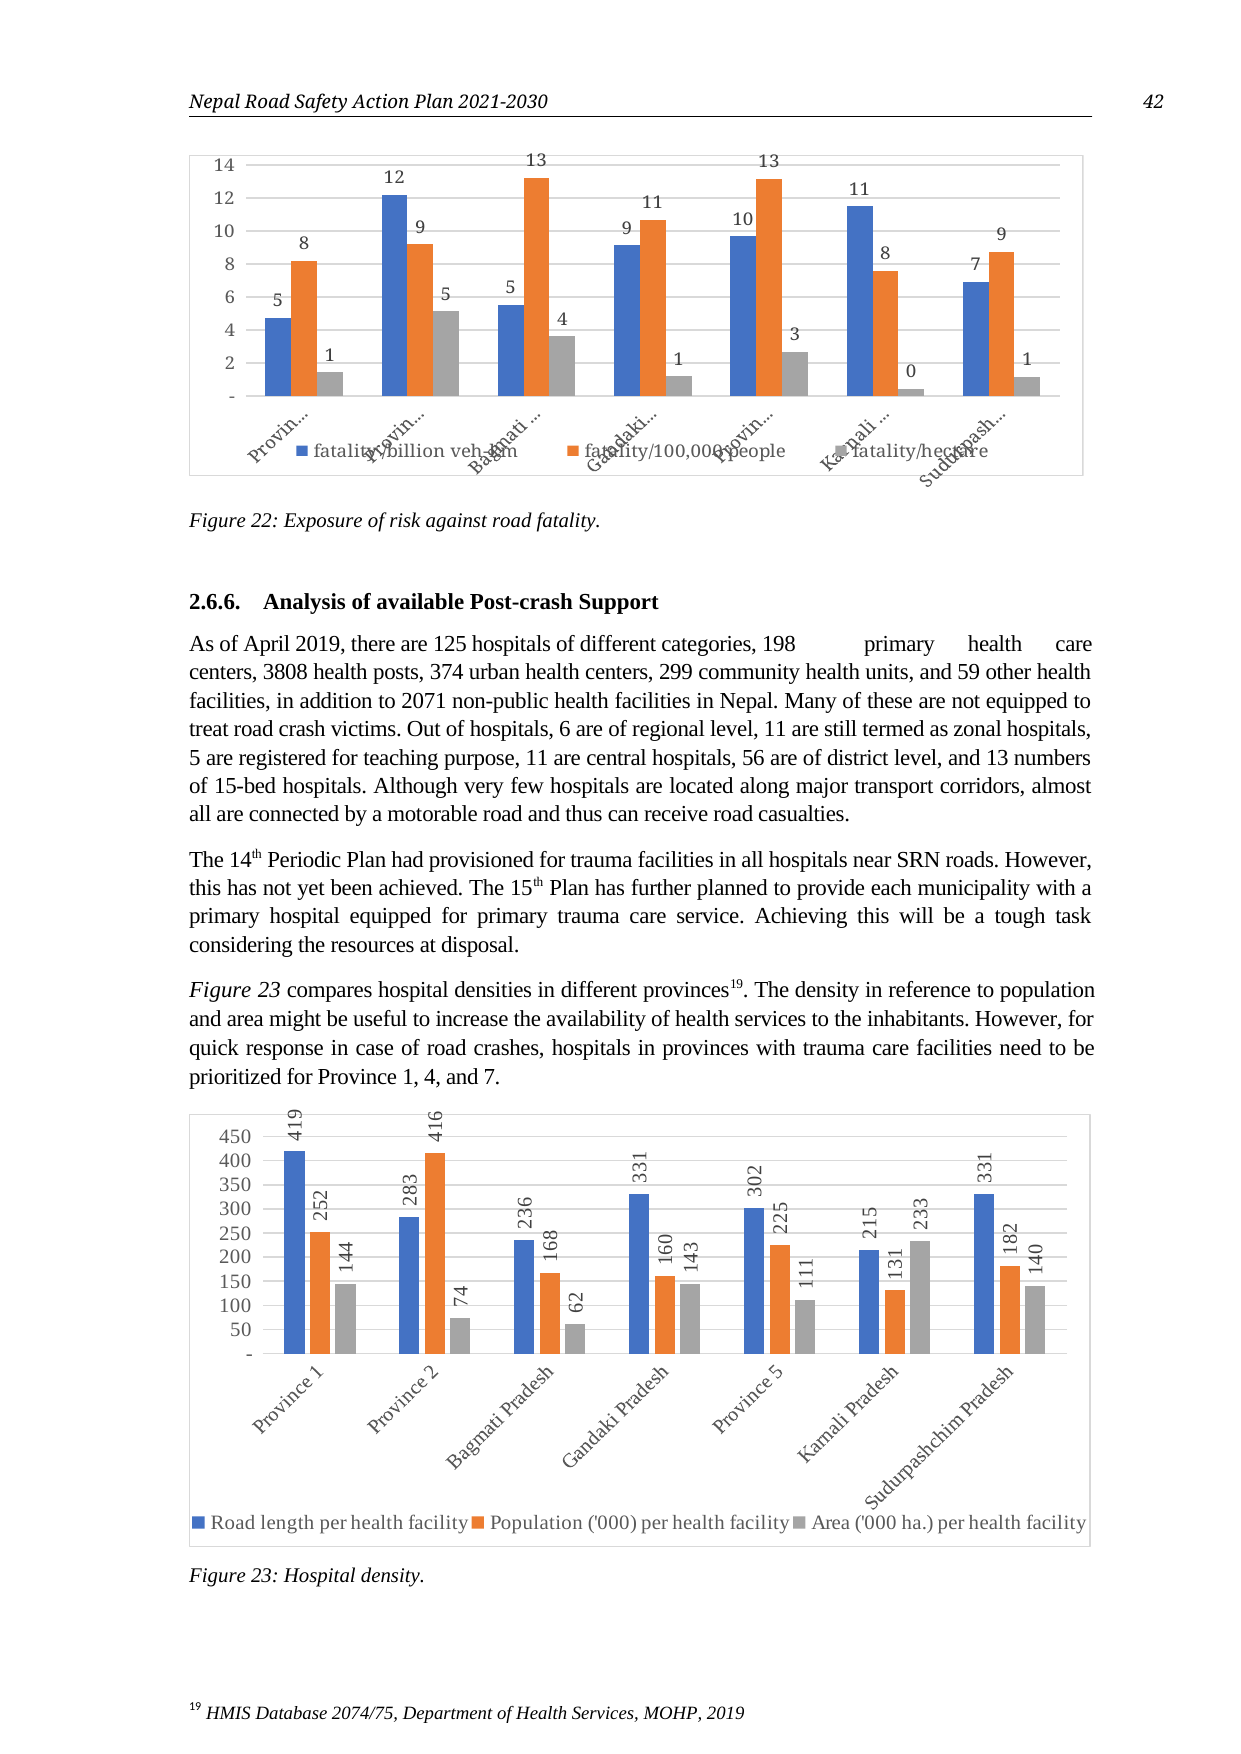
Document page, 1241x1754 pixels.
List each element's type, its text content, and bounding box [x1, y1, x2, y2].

subtitle Analysis of available Post-crash Support [189, 588, 1092, 615]
text Figure 22: Exposure of risk against road fatality. [189, 508, 1092, 532]
text As of April 2019, there are 125 hospitals of different categories, 198 primary health care centers, 3808 health posts, 374 urban health centers, 299 community health units, and 59 other health facilities, in addition to 2071 non-public health facilities in Nepal. Many of these are not equipped to treat road crash victims. Out of hospitals, 6 are of regional level, 11 are still termed as zonal hospitals, 5 are registered for teaching purpose, 11 are central hospitals, 56 are of district level, and 13 numbers of 15-bed hospitals. Although very few hospitals are located along major transport corridors, almost all are connected by a motorable road and thus can receive road casualties. [189, 630, 1092, 827]
text Figure 23: Hospital density. [189, 1562, 1092, 1587]
text The 14th Periodic Plan had provisioned for trauma facilities in all hospitals near SRN roads. However, this has not yet been achieved. The 15th Plan has further planned to provide each municipality with a primary hospital equipped for primary trauma care service. Achieving this will be a tough task considering the resources at disposal. [189, 846, 1092, 957]
